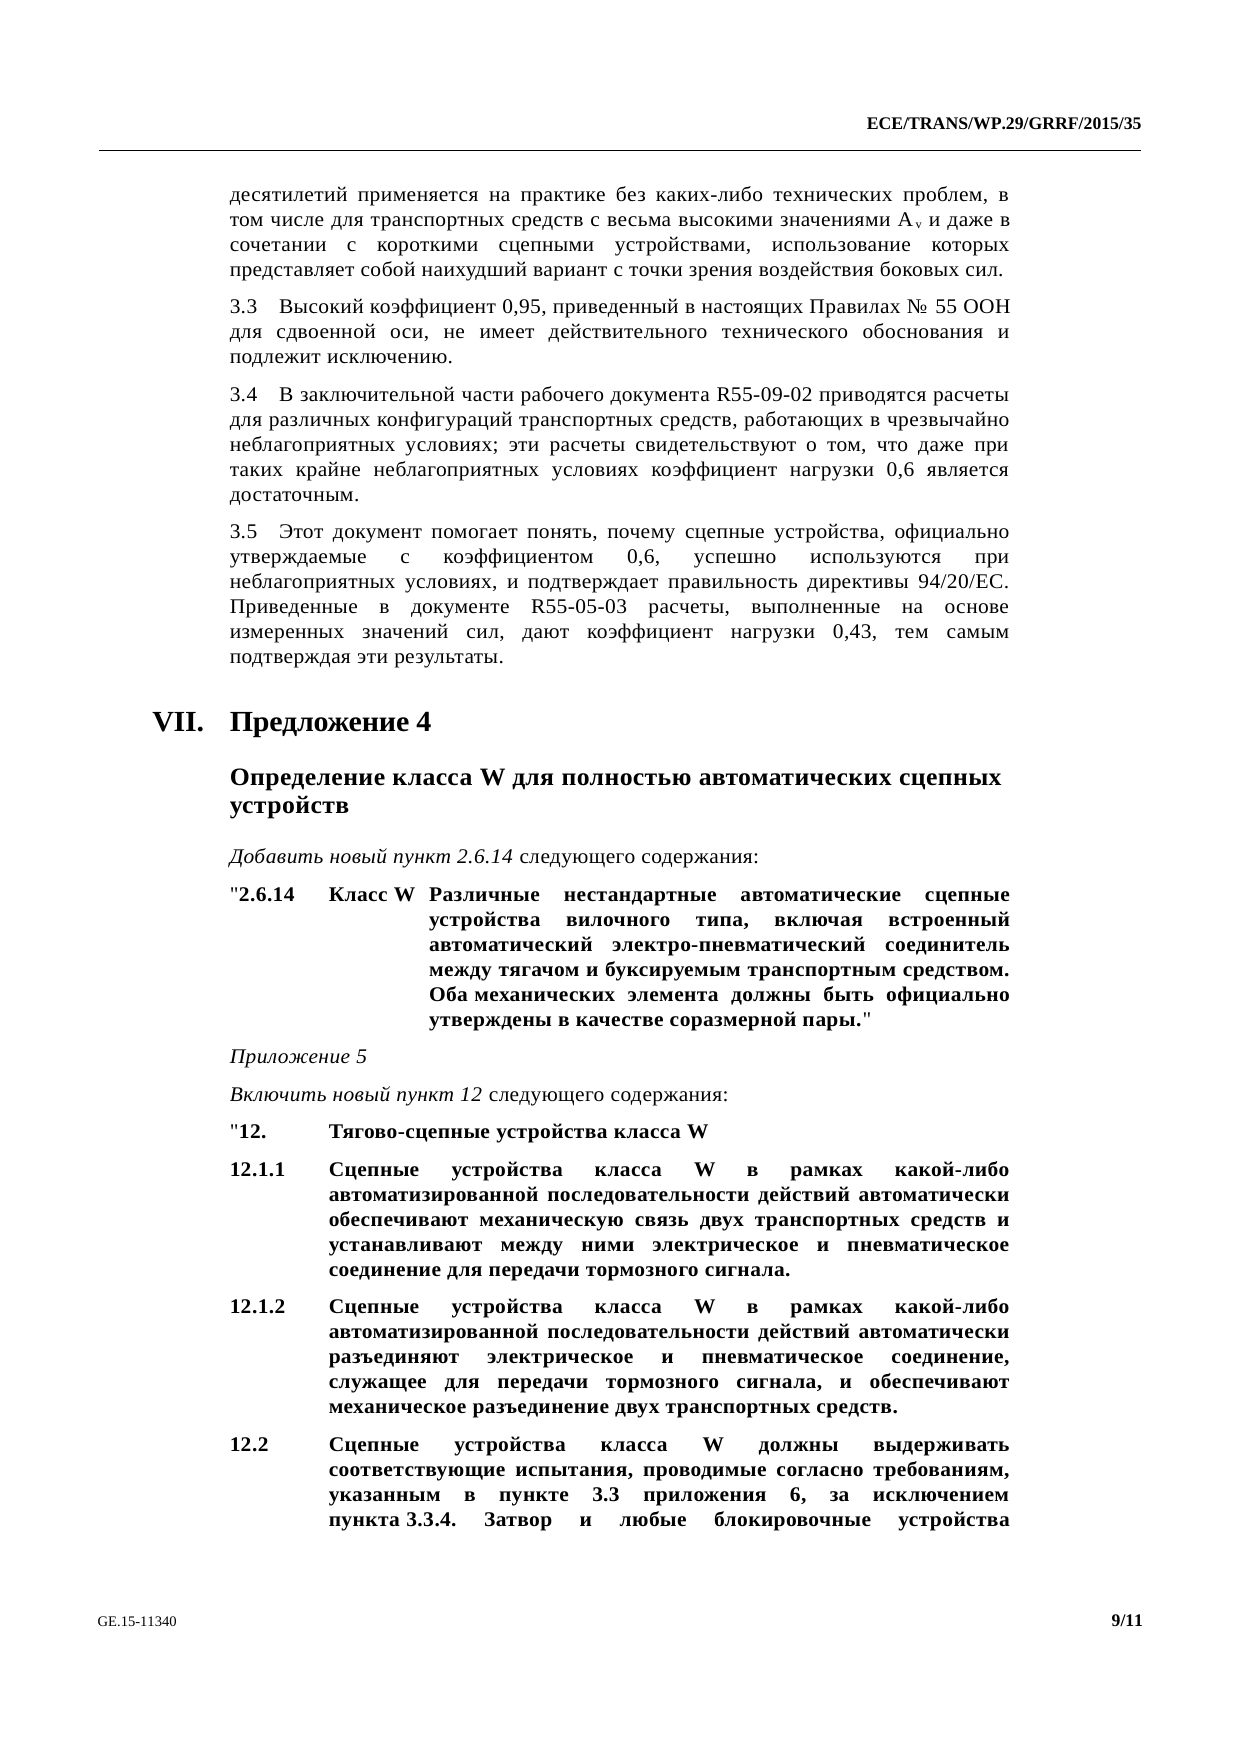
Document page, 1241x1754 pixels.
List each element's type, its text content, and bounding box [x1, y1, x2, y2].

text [229, 1431, 1011, 1531]
text Добавить новый пункт 2.6.14 следующего содержания: [229, 844, 1011, 869]
text 3.3 Высокий коэффициент 0,95, приведенный в настоящих Правилах № 55 ООН для сдвоенной оси, не имеет действительного технического обоснования и подлежит исключению. [229, 294, 1011, 369]
text 12.1.2 Сцепные устройства класса W в рамках какой-либо автоматизированной последовательности действий автоматически разъединяют электрическое и пневматическое соединение, служащее для передачи тормозного сигнала, и обеспечивают механическое разъединение двух транспортных средств. [229, 1294, 1011, 1419]
text VII. Предложение 4 [97, 706, 1011, 738]
text Приложение 5 [229, 1044, 1011, 1069]
text 12.1.1 Сцепные устройства класса W в рамках какой-либо автоматизированной последовательности действий автоматически обеспечивают механическую связь двух транспортных средств и устанавливают между ними электрическое и пневматическое соединение для передачи тормозного сигнала. [229, 1156, 1011, 1281]
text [229, 181, 1011, 281]
text "2.6.14 Класс W Различные нестандартные автоматические сцепные устройства вилочного типа, включая встроенный автоматический электро-пневматический соединитель между тягачом и буксируемым транспортным средством. Оба механических элемента должны быть официально утверждены в качестве соразмерной пары." [229, 881, 1011, 1031]
text Определение класса W для полностью автоматических сцепных устройств [97, 763, 1011, 819]
text 3.4 В заключительной части рабочего документа R55-09-02 приводятся расчеты для различных конфигураций транспортных средств, работающих в чрезвычайно неблагоприятных условиях; эти расчеты свидетельствуют о том, что даже при таких крайне неблагоприятных условиях коэффициент нагрузки 0,6 является достаточным. [229, 381, 1011, 506]
text Включить новый пункт 12 следующего содержания: [229, 1081, 1011, 1106]
text 3.5 Этот документ помогает понять, почему сцепные устройства, официально утверждаемые с коэффициентом 0,6, успешно используются при неблагоприятных условиях, и подтверждает правильность директивы 94/20/ЕС. Приведенные в документе R55-05-03 расчеты, выполненные на основе измеренных значений сил, дают коэффициент нагрузки 0,43, тем самым подтверждая эти результаты. [229, 519, 1011, 669]
text "12. Тягово-сцепные устройства класса W [229, 1119, 1011, 1144]
